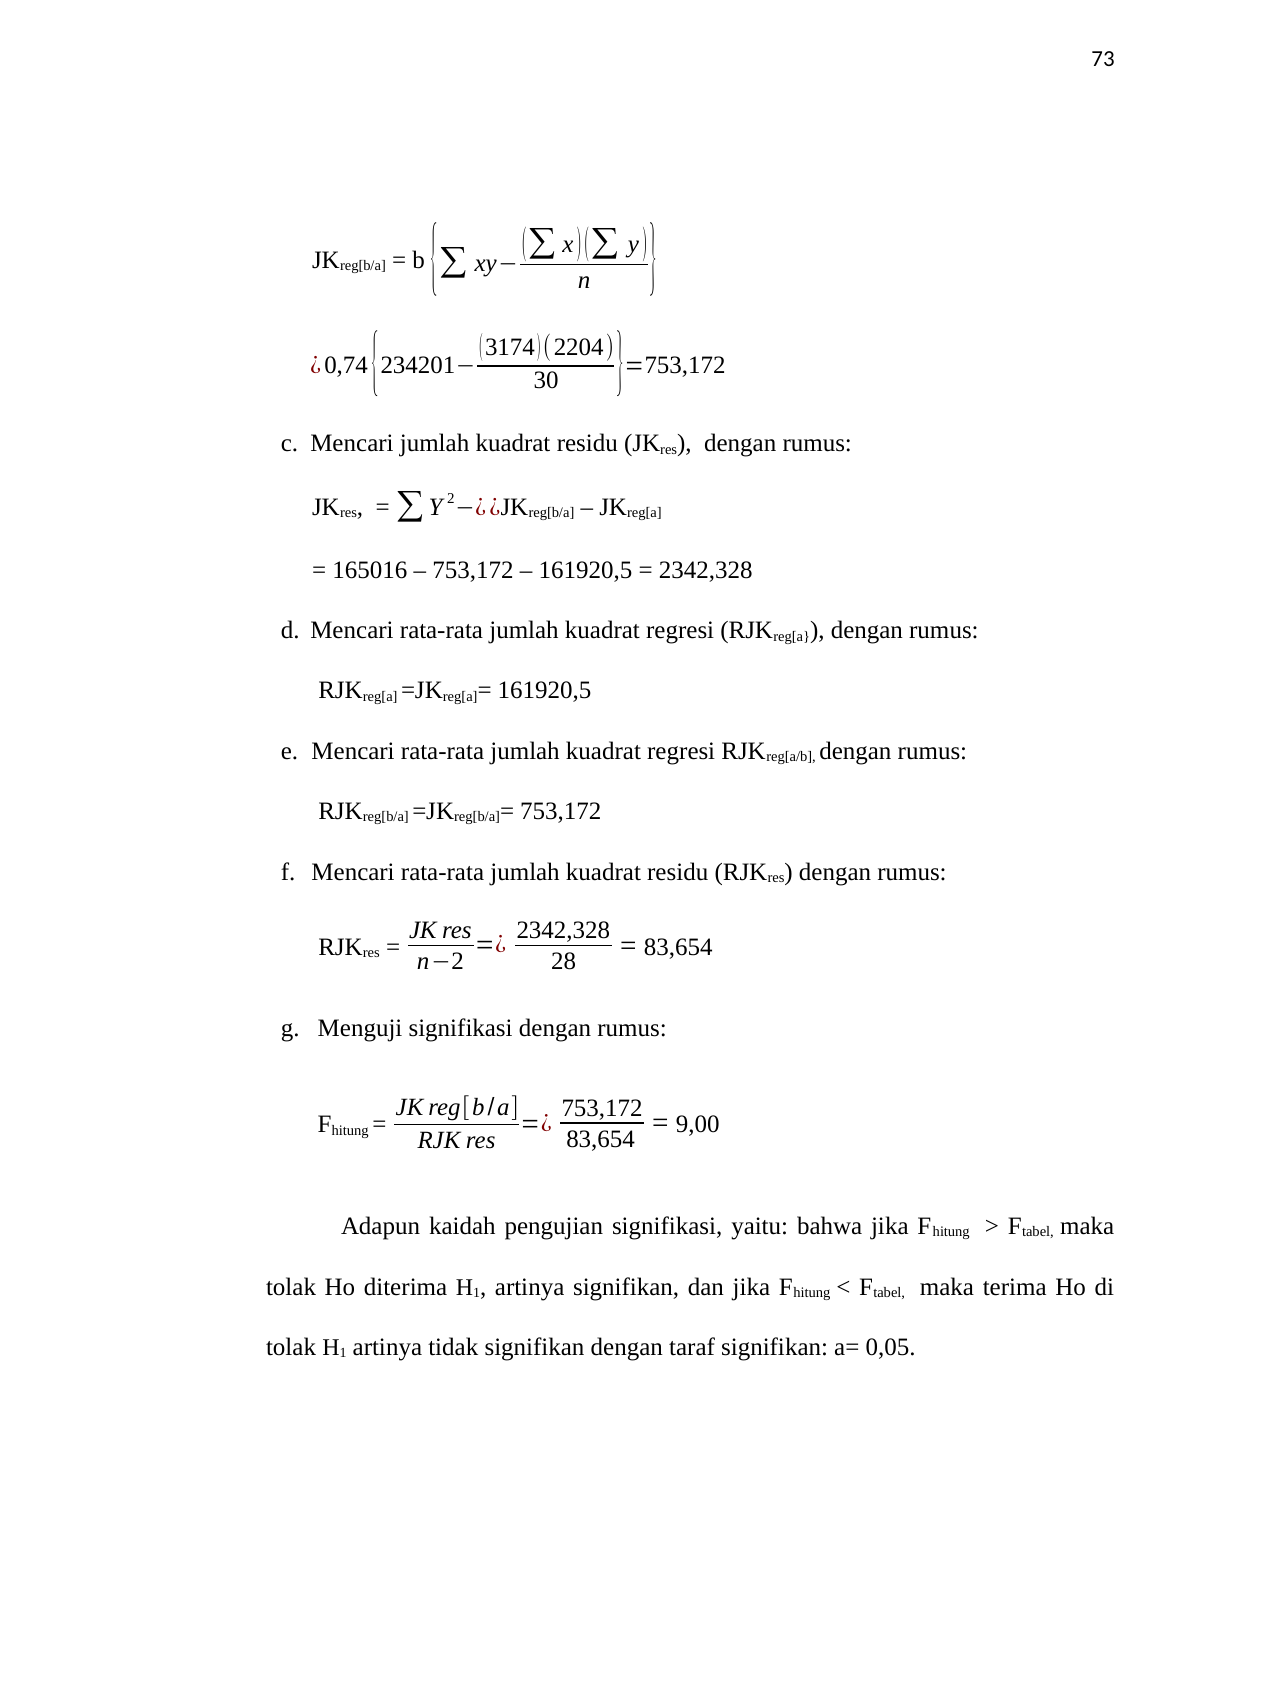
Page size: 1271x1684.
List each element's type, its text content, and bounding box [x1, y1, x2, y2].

list Menguji signifikasi dengan rumus: [281, 1013, 1114, 1041]
list JKreg[b/a] = b [281, 221, 1114, 298]
list JKres, = JKreg[b/a] – JKreg[a] [281, 489, 1114, 523]
list RJKres = = 83,654 [281, 917, 1114, 976]
list RJKreg[a] =JKreg[a]= 161920,5 [281, 676, 1114, 704]
list Mencari rata-rata jumlah kuadrat regresi RJKreg[a/b], dengan rumus: [281, 736, 1114, 765]
list RJKreg[b/a] =JKreg[b/a]= 753,172 [281, 796, 1114, 825]
list Mencari rata-rata jumlah kuadrat regresi (RJKreg[a}), dengan rumus: [281, 615, 1114, 644]
list = 165016 – 753,172 – 161920,5 = 2342,328 [281, 555, 1114, 584]
list Mencari rata-rata jumlah kuadrat residu (RJKres) dengan rumus: [281, 857, 1114, 885]
list Adapun kaidah pengujian signifikasi, yaitu: bahwa jika Fhitung > Ftabel, maka tolak Ho diterima H1, artinya signifikan, dan jika Fhitung < Ftabel, maka terima Ho di tolak H1 artinya tidak signifikan dengan taraf signifikan: a= 0,05. [266, 1211, 1114, 1361]
text Fhitung = = 9,00 [236, 1094, 1114, 1153]
list Mencari jumlah kuadrat residu (JKres), dengan rumus: [281, 428, 1114, 457]
